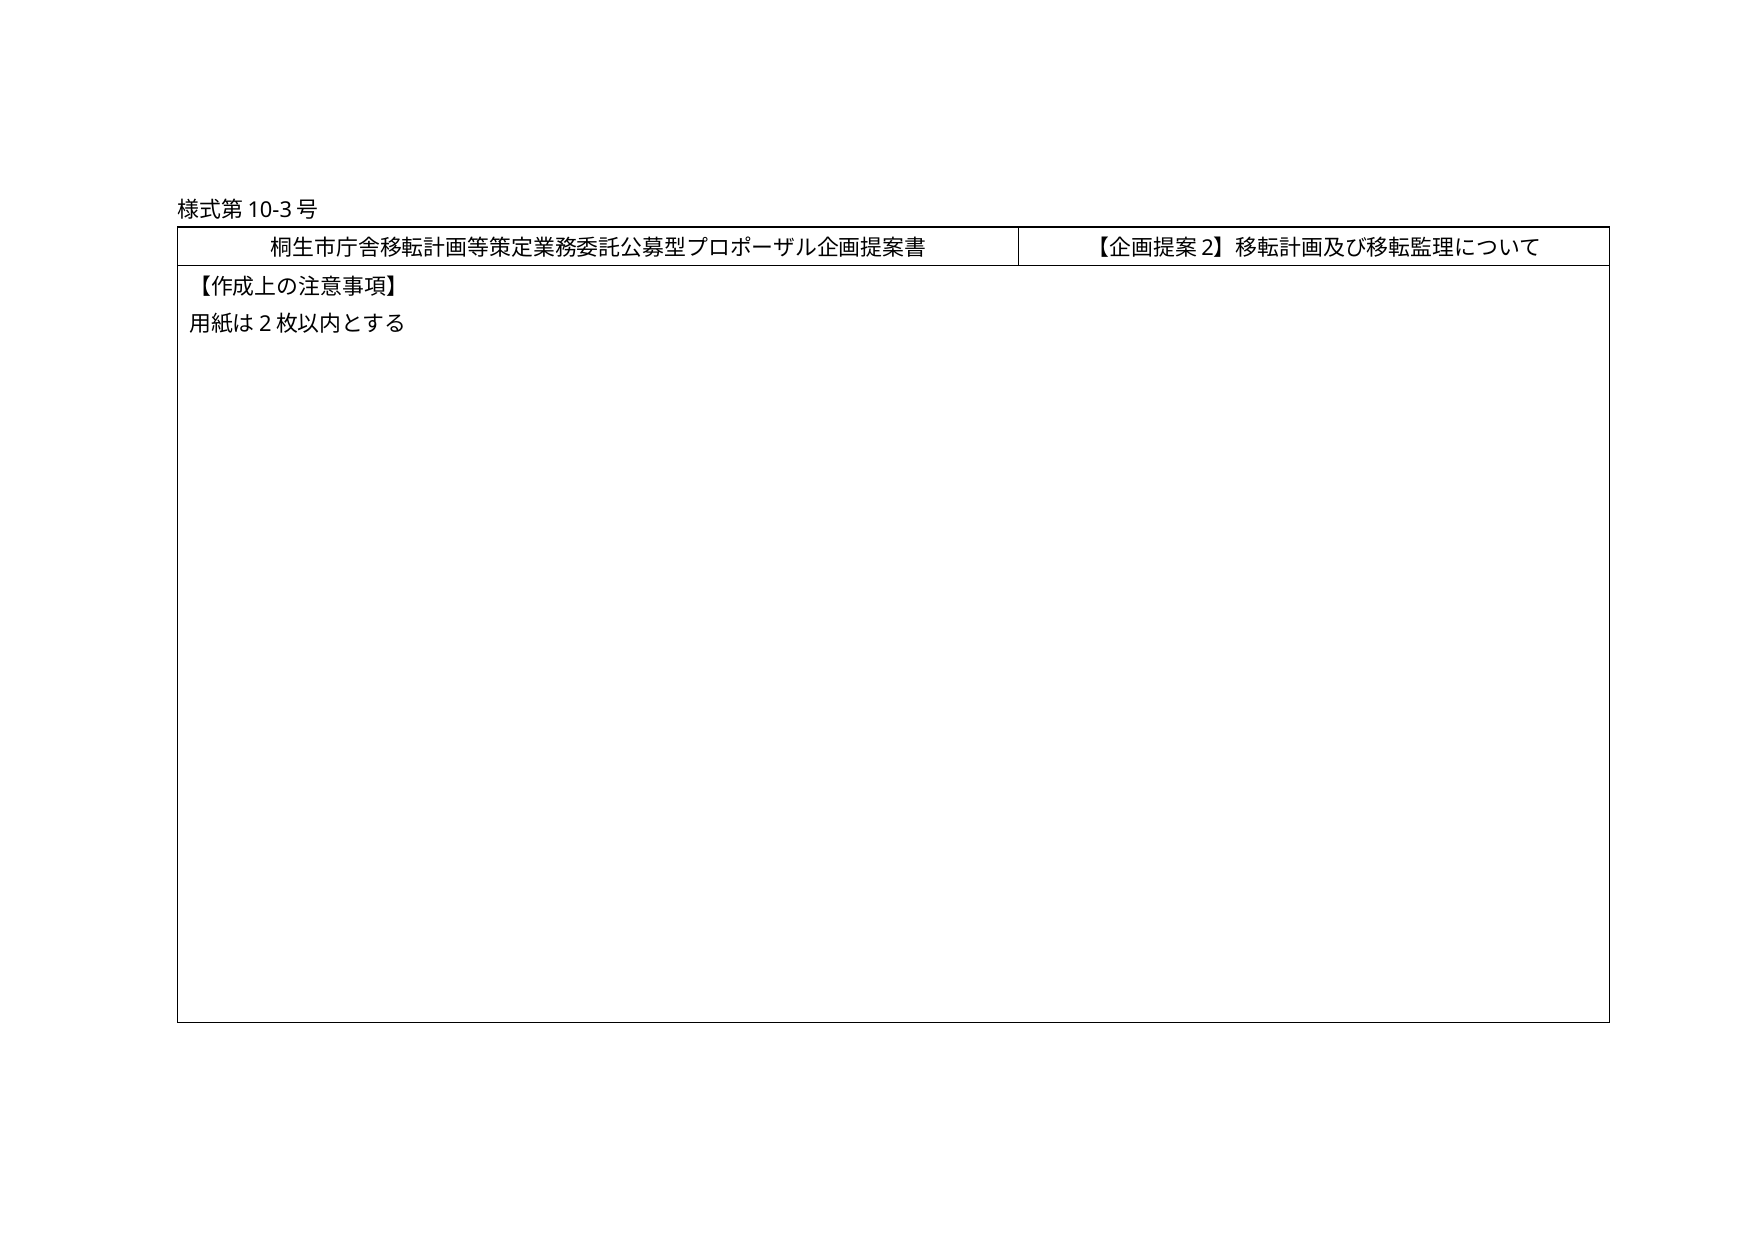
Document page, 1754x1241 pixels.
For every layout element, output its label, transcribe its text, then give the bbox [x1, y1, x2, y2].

table_cell 【作成上の注意事項】 用紙は2枚以内とする [178, 266, 1609, 1022]
text 様式第10-3号 [177, 189, 1547, 226]
table_header 桐生市庁舎移転計画等策定業務委託公募型プロポーザル企画提案書 [178, 228, 1018, 265]
table_header 【企画提案2】移転計画及び移転監理について [1019, 228, 1609, 265]
